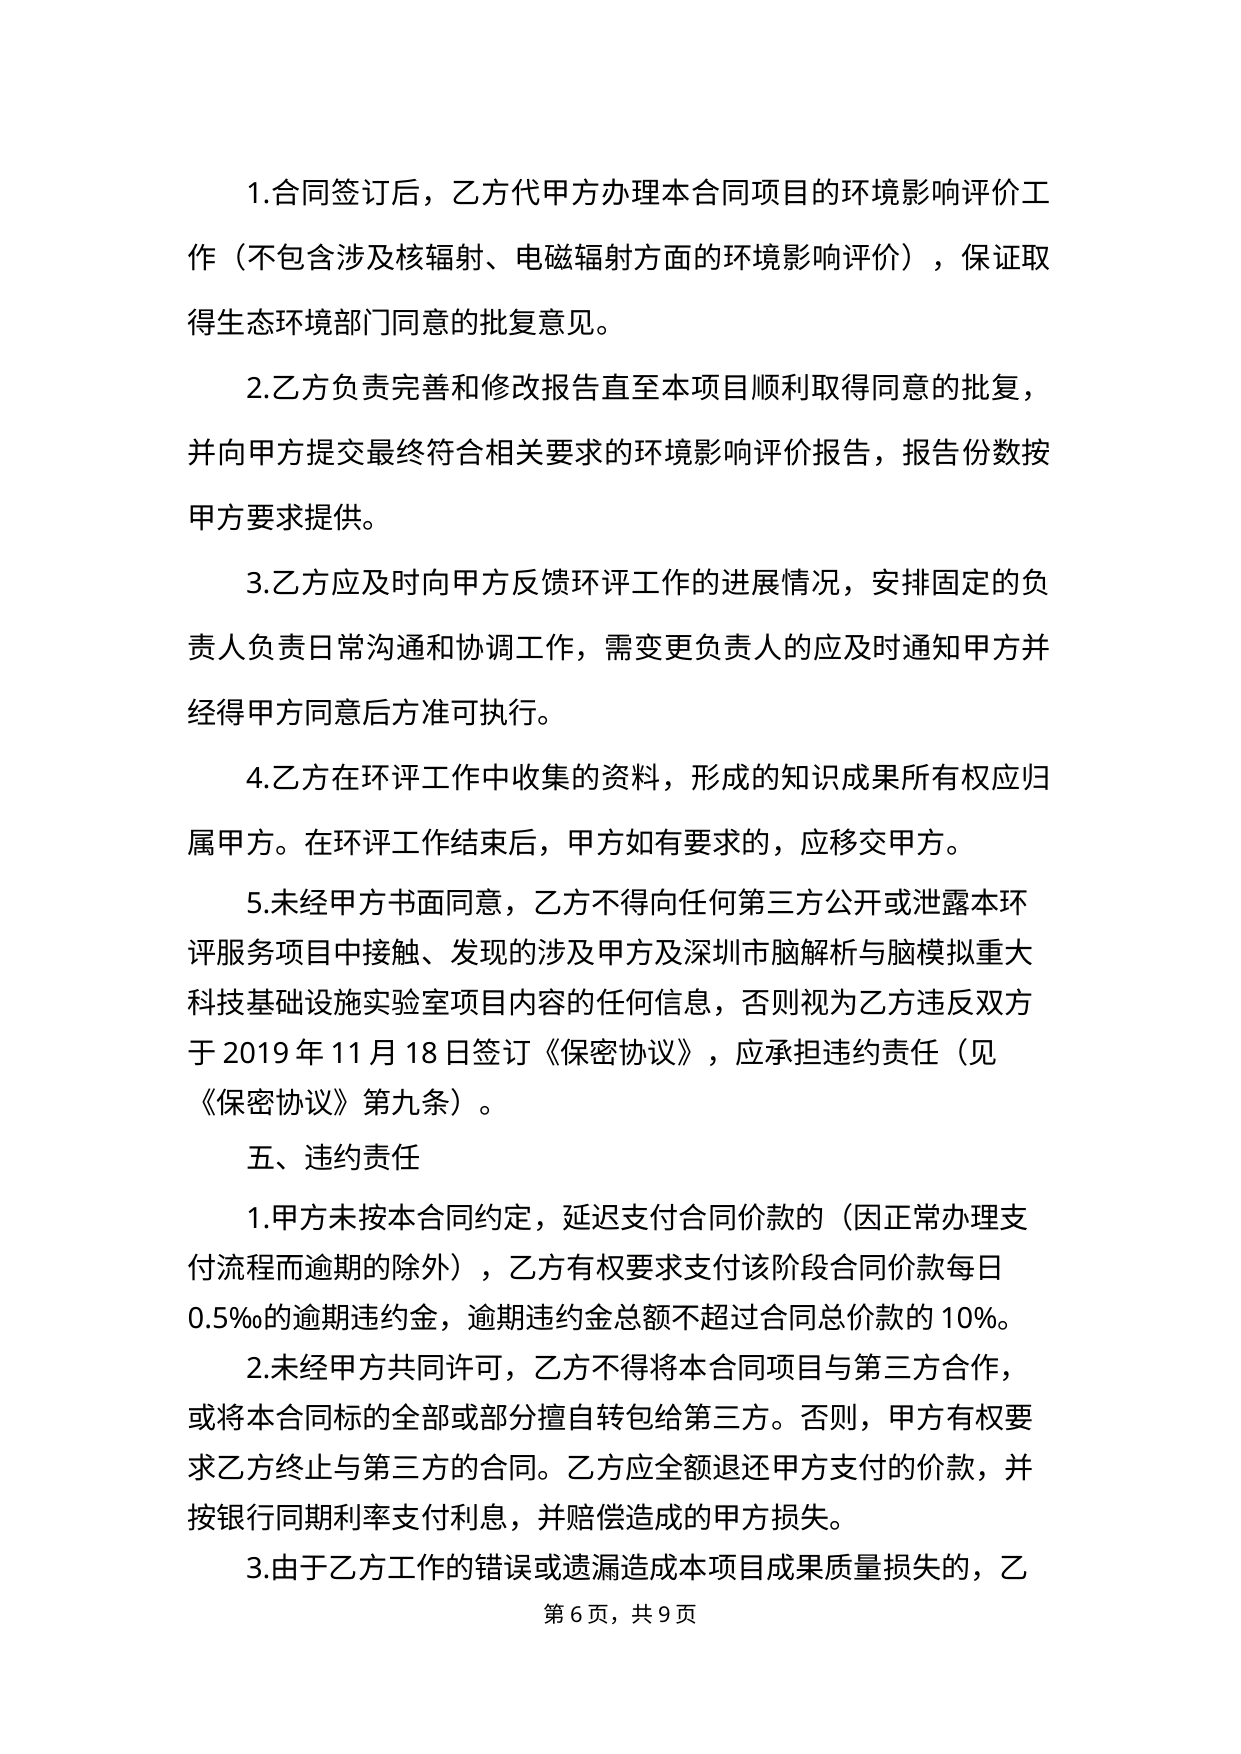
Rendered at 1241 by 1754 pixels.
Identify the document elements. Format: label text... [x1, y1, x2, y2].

text 5.未经甲方书面同意，乙方不得向任何第三方公开或泄露本环评服务项目中接触、发现的涉及甲方及深圳市脑解析与脑模拟重大科技基础设施实验室项目内容的任何信息，否则视为乙方违反双方于2019年11月18日签订《保密协议》，应承担违约责任（见《保密协议》第九条）。 [187, 874, 1053, 1124]
text 2.乙方负责完善和修改报告直至本项目顺利取得同意的批复，并向甲方提交最终符合相关要求的环境影响评价报告，报告份数按甲方要求提供。 [187, 354, 1053, 549]
text 1.合同签订后，乙方代甲方办理本合同项目的环境影响评价工作（不包含涉及核辐射、电磁辐射方面的环境影响评价），保证取得生态环境部门同意的批复意见。 [187, 159, 1053, 354]
text 五、违约责任 [187, 1124, 1053, 1189]
text 3.乙方应及时向甲方反馈环评工作的进展情况，安排固定的负责人负责日常沟通和协调工作，需变更负责人的应及时通知甲方并经得甲方同意后方准可执行。 [187, 549, 1053, 744]
text 4.乙方在环评工作中收集的资料，形成的知识成果所有权应归属甲方。在环评工作结束后，甲方如有要求的，应移交甲方。 [187, 744, 1053, 874]
text 2.未经甲方共同许可，乙方不得将本合同项目与第三方合作，或将本合同标的全部或部分擅自转包给第三方。否则，甲方有权要求乙方终止与第三方的合同。乙方应全额退还甲方支付的价款，并按银行同期利率支付利息，并赔偿造成的甲方损失。 [187, 1339, 1053, 1539]
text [187, 1539, 1053, 1589]
text 1.甲方未按本合同约定，延迟支付合同价款的（因正常办理支付流程而逾期的除外），乙方有权要求支付该阶段合同价款每日0.5‰的逾期违约金，逾期违约金总额不超过合同总价款的10%。 [187, 1189, 1053, 1339]
